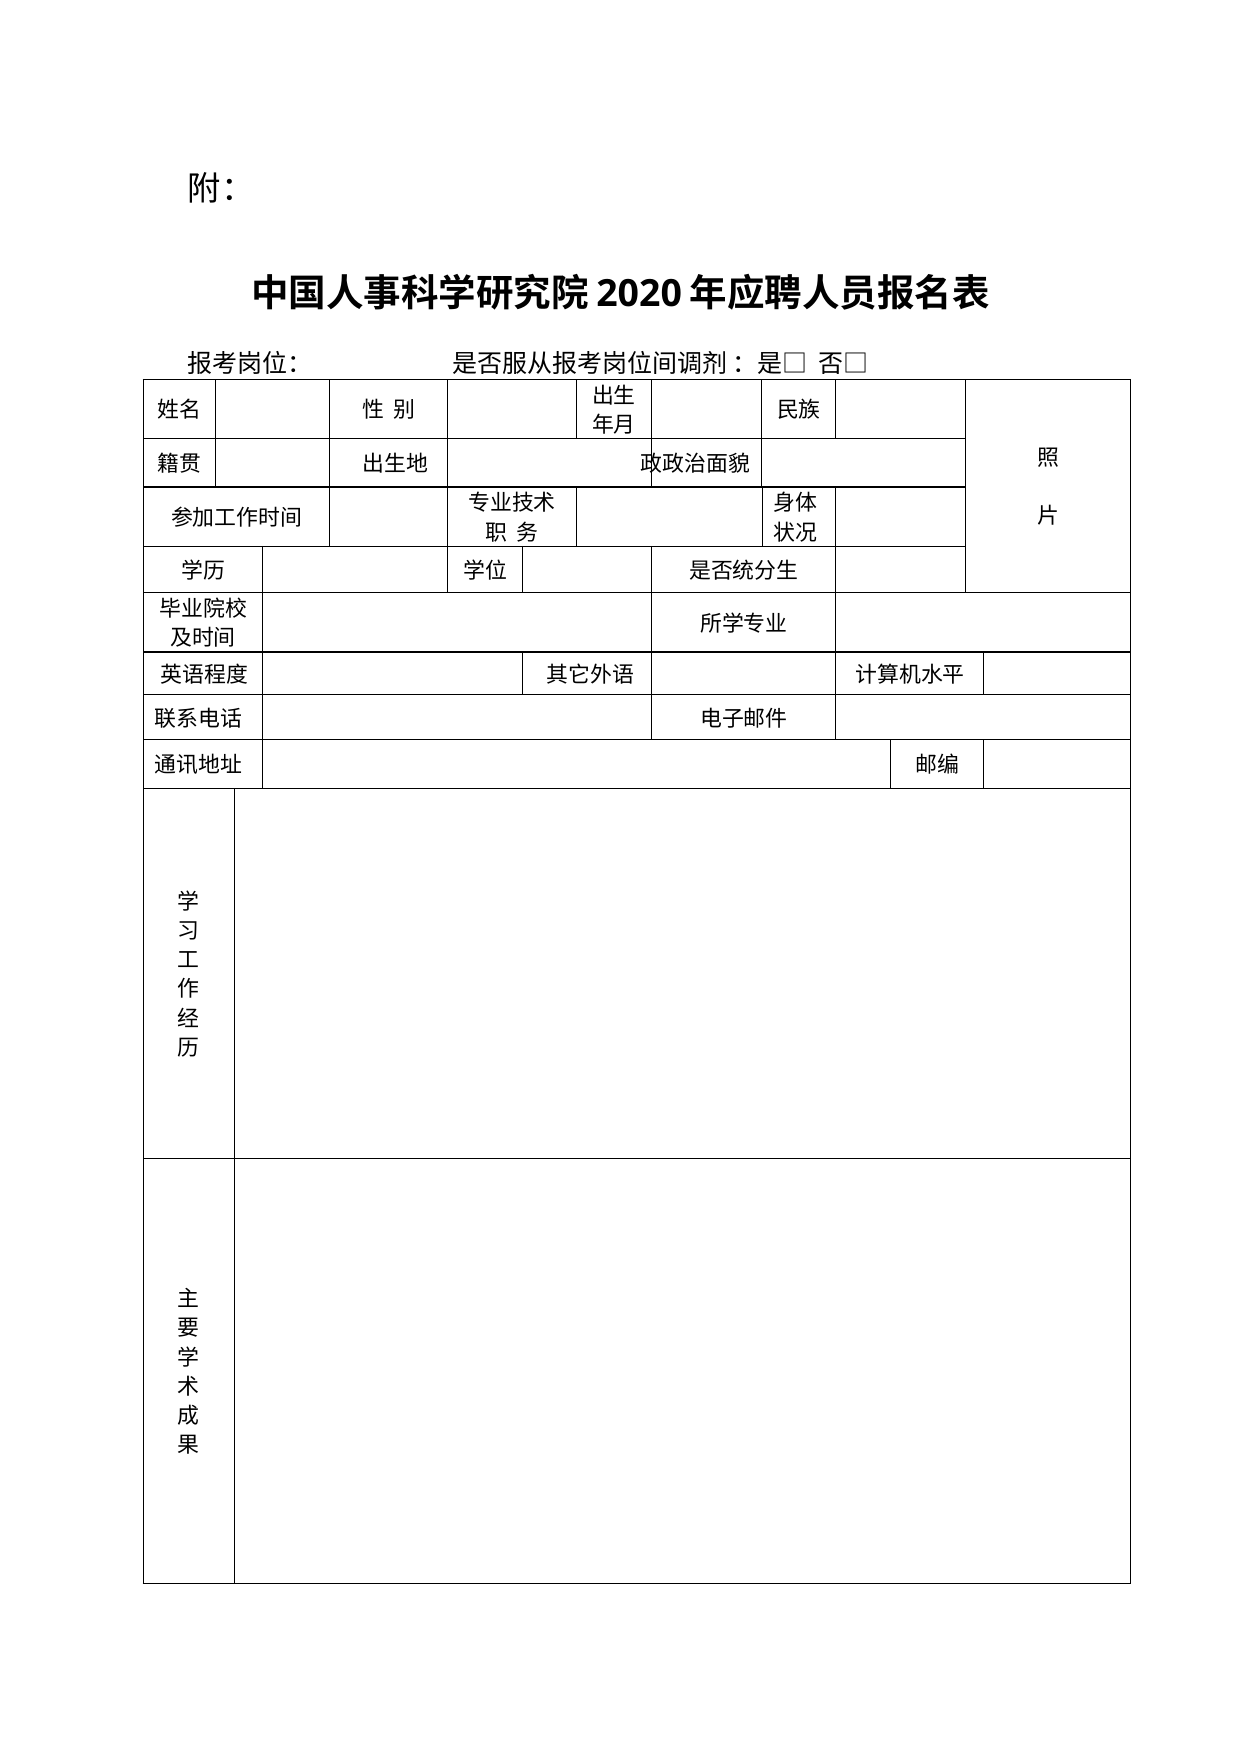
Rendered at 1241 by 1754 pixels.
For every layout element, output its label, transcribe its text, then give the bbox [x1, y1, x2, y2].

table_header [836, 380, 965, 438]
table_cell 电子邮件 [652, 695, 835, 739]
table_cell 联系电话 [144, 695, 262, 739]
text 附： [187, 162, 1053, 210]
table_header [652, 380, 761, 438]
table_cell [216, 439, 329, 486]
table_cell 参加工作时间 [144, 488, 329, 546]
table_cell [235, 789, 1130, 1158]
table_cell 身体 状况 [763, 488, 835, 546]
table_header 出生 年月 [577, 380, 651, 438]
table_cell [762, 439, 965, 486]
table_cell [836, 488, 965, 546]
table_header 民族 [762, 380, 835, 438]
table_cell [235, 1159, 1130, 1583]
table_cell [263, 593, 576, 651]
table_cell 籍贯 [144, 439, 215, 486]
table_cell 所学专业 [652, 593, 835, 651]
table_cell [836, 695, 1130, 739]
table_cell 出生地 [330, 439, 447, 486]
table_cell 计算机水平 [836, 653, 983, 694]
table_cell [523, 547, 651, 592]
table_cell 学位 [448, 547, 522, 592]
table_cell [576, 593, 651, 651]
table_header 姓名 [144, 380, 215, 438]
table_cell 邮编 [891, 740, 983, 788]
table_cell 学 习 工 作 经 历 [144, 789, 234, 1158]
table_cell 其它外语 [523, 653, 651, 694]
table_cell [984, 740, 1130, 788]
table_cell 专业技术职 务 [448, 488, 576, 546]
text 报考岗位： 是否服从报考岗位间调剂 ：是□ 否□ [187, 347, 1053, 379]
table_header [448, 380, 576, 438]
table_cell [984, 653, 1130, 694]
table_header [216, 380, 329, 438]
table_cell 是否统分生 [652, 547, 835, 592]
table_cell [836, 593, 1130, 651]
table_cell 学历 [144, 547, 262, 592]
table_cell [263, 653, 522, 694]
table_cell 通讯地址 [144, 740, 262, 788]
table_header 照 片 [966, 380, 1130, 592]
table_cell [836, 547, 965, 592]
table_cell [577, 488, 762, 546]
table_cell 主 要 学 术 成 果 [144, 1159, 234, 1583]
table_cell [263, 695, 651, 739]
table_cell [330, 488, 447, 546]
table_header 性 别 [330, 380, 447, 438]
table_cell [263, 547, 447, 592]
table_cell 毕业院校及时间 [144, 593, 262, 651]
table_cell 政 [448, 439, 651, 486]
table_cell [652, 653, 835, 694]
table_cell 英语程度 [144, 653, 262, 694]
text 中国人事科学研究院2020年应聘人员报名表 [187, 266, 1053, 316]
table_cell [263, 740, 890, 788]
table_cell 政治面貌 [652, 439, 761, 486]
